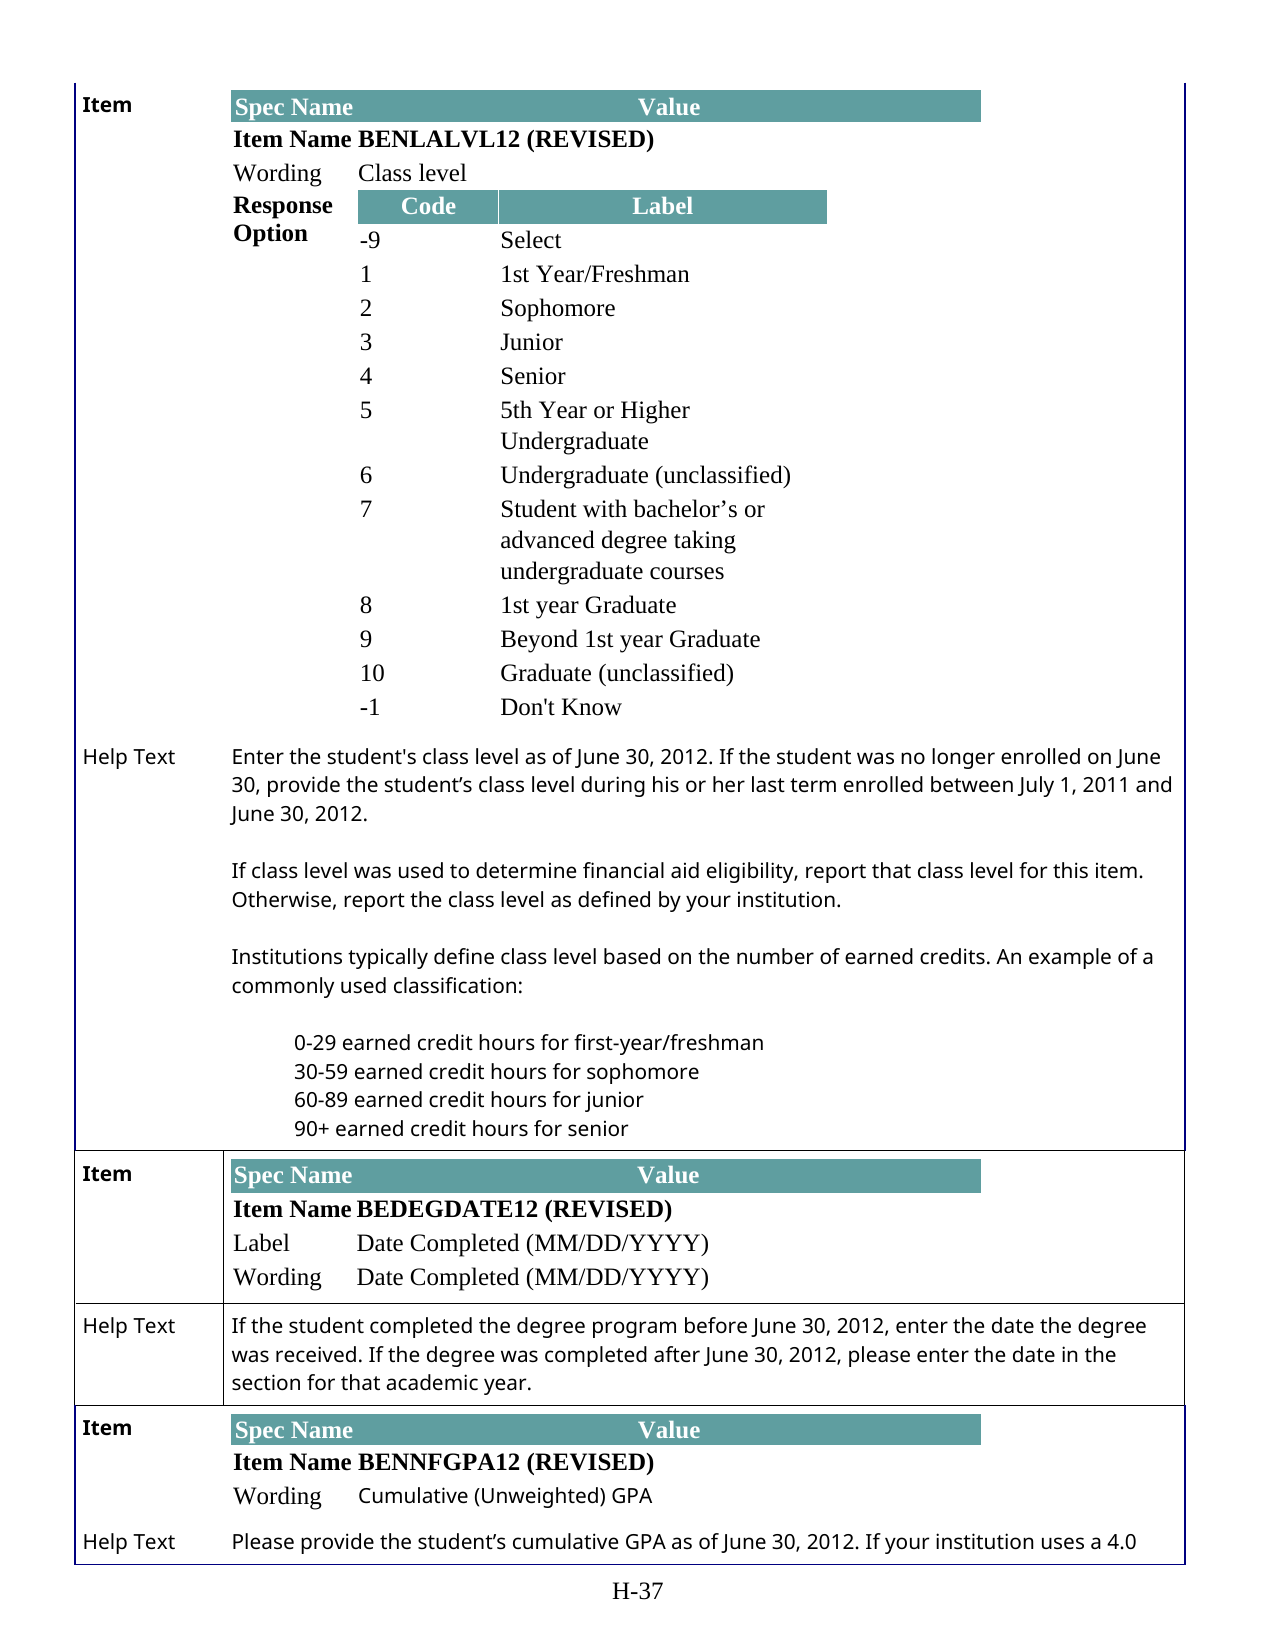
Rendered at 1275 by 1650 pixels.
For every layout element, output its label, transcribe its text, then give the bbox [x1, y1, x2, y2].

table_cell Help Text [76, 734, 223, 1150]
table_cell If the student completed the degree program before June 30, 2012, enter the date the degree was received. If the degree was completed after June 30, 2012, please enter the date in the section for that academic year. [224, 1304, 1184, 1405]
table_cell Help Text [75, 1304, 223, 1405]
table_cell [224, 1151, 1184, 1303]
table_cell [224, 1406, 1184, 1519]
table_cell [224, 83, 1184, 734]
table_cell Help Text [76, 1519, 223, 1563]
table_cell Enter the student's class level as of June 30, 2012. If the student was no longer enrolled on June 30, provide the student’s class level during his or her last term enrolled between July 1, 2011 and June 30, 2012. If class level was used to determine financial aid eligibility, report that class level for this item. Otherwise, report the class level as defined by your institution. Institutions typically define class level based on the number of earned credits. An example of a commonly used classification: 0-29 earned credit hours for first-year/freshman 30-59 earned credit hours for sophomore 60-89 earned credit hours for junior 90+ earned credit hours for senior [224, 734, 1184, 1150]
table_cell Item [76, 1406, 223, 1519]
table_cell Item [75, 1151, 223, 1303]
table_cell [224, 1519, 1184, 1563]
table_cell Item [76, 83, 223, 734]
